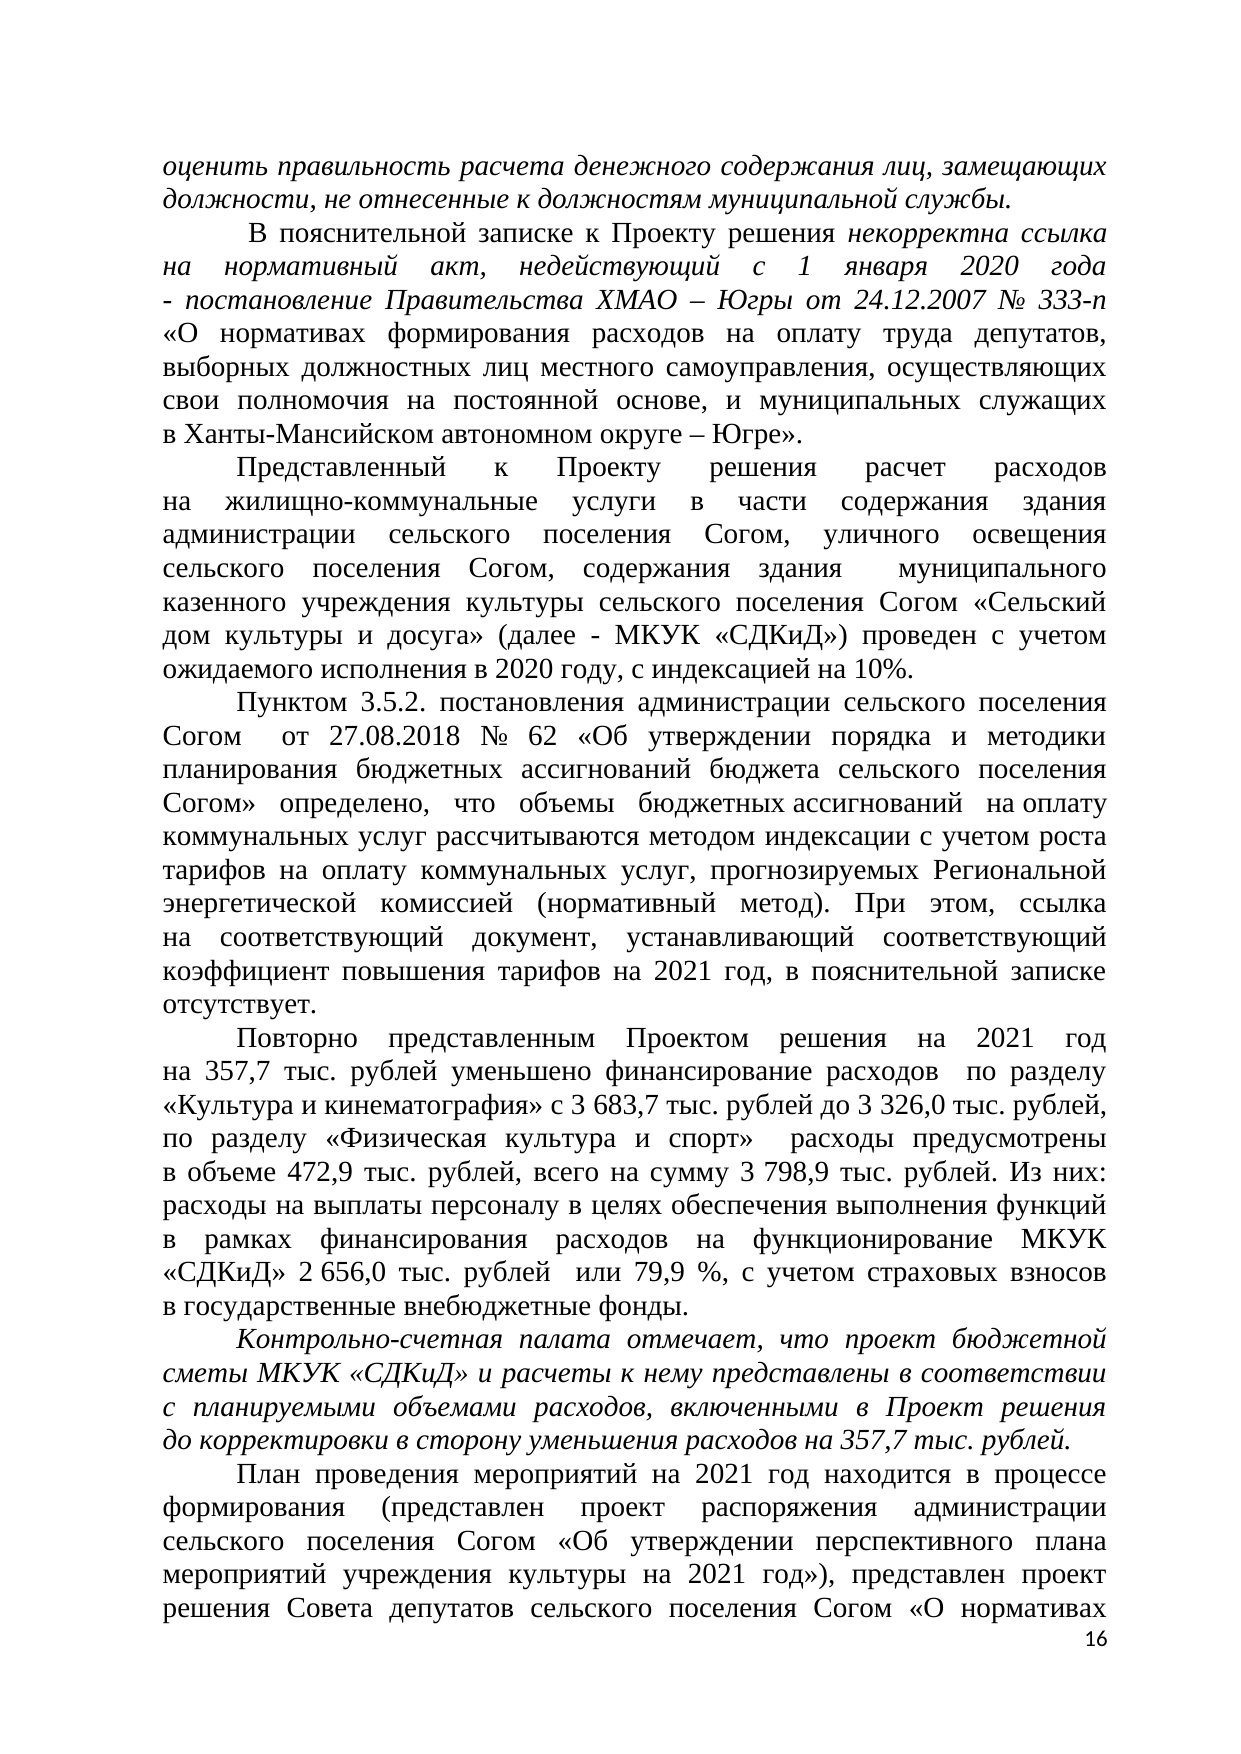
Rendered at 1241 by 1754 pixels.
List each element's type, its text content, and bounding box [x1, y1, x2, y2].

text Пунктом 3.5.2. постановления администрации сельского поселения Согом от 27.08.2018 № 62 «Об утверждении порядка и методики планирования бюджетных ассигнований бюджета сельского поселения Согом» определено, что объемы бюджетных ассигнований на оплату коммунальных услуг рассчитываются методом индексации с учетом роста тарифов на оплату коммунальных услуг, прогнозируемых Региональной энергетической комиссией (нормативный метод). При этом, ссылка на соответствующий документ, устанавливающий соответствующий коэффициент повышения тарифов на 2021 год, в пояснительной записке отсутствует. [162, 684, 1107, 1020]
text Представленный к Проекту решения расчет расходов на жилищно-коммунальные услуги в части содержания здания администрации сельского поселения Согом, уличного освещения сельского поселения Согом, содержания здания муниципального казенного учреждения культуры сельского поселения Согом «Сельский дом культуры и досуга» (далее - МКУК «СДКиД») проведен с учетом ожидаемого исполнения в 2020 году, с индексацией на 10%. [162, 449, 1107, 684]
text В пояснительной записке к Проекту решения некорректна ссылка на нормативный акт, недействующий с 1 января 2020 года - постановление Правительства ХМАО – Югры от 24.12.2007 № 333-п «О нормативах формирования расходов на оплату труда депутатов, выборных должностных лиц местного самоуправления, осуществляющих свои полномочия на постоянной основе, и муниципальных служащих в Ханты-Мансийском автономном округе – Югре». [162, 215, 1107, 449]
text Повторно представленным Проектом решения на 2021 год на 357,7 тыс. рублей уменьшено финансирование расходов по разделу «Культура и кинематография» с 3 683,7 тыс. рублей до 3 326,0 тыс. рублей, по разделу «Физическая культура и спорт» расходы предусмотрены в объеме 472,9 тыс. рублей, всего на сумму 3 798,9 тыс. рублей. Из них: расходы на выплаты персоналу в целях обеспечения выполнения функций в рамках финансирования расходов на функционирование МКУК «СДКиД» 2 656,0 тыс. рублей или 79,9 %, с учетом страховых взносов в государственные внебюджетные фонды. [162, 1020, 1107, 1322]
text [162, 1456, 1107, 1623]
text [162, 148, 1107, 215]
text Контрольно-счетная палата отмечает, что проект бюджетной сметы МКУК «СДКиД» и расчеты к нему представлены в соответствии с планируемыми объемами расходов, включенными в Проект решения до корректировки в сторону уменьшения расходов на 357,7 тыс. рублей. [162, 1322, 1107, 1456]
